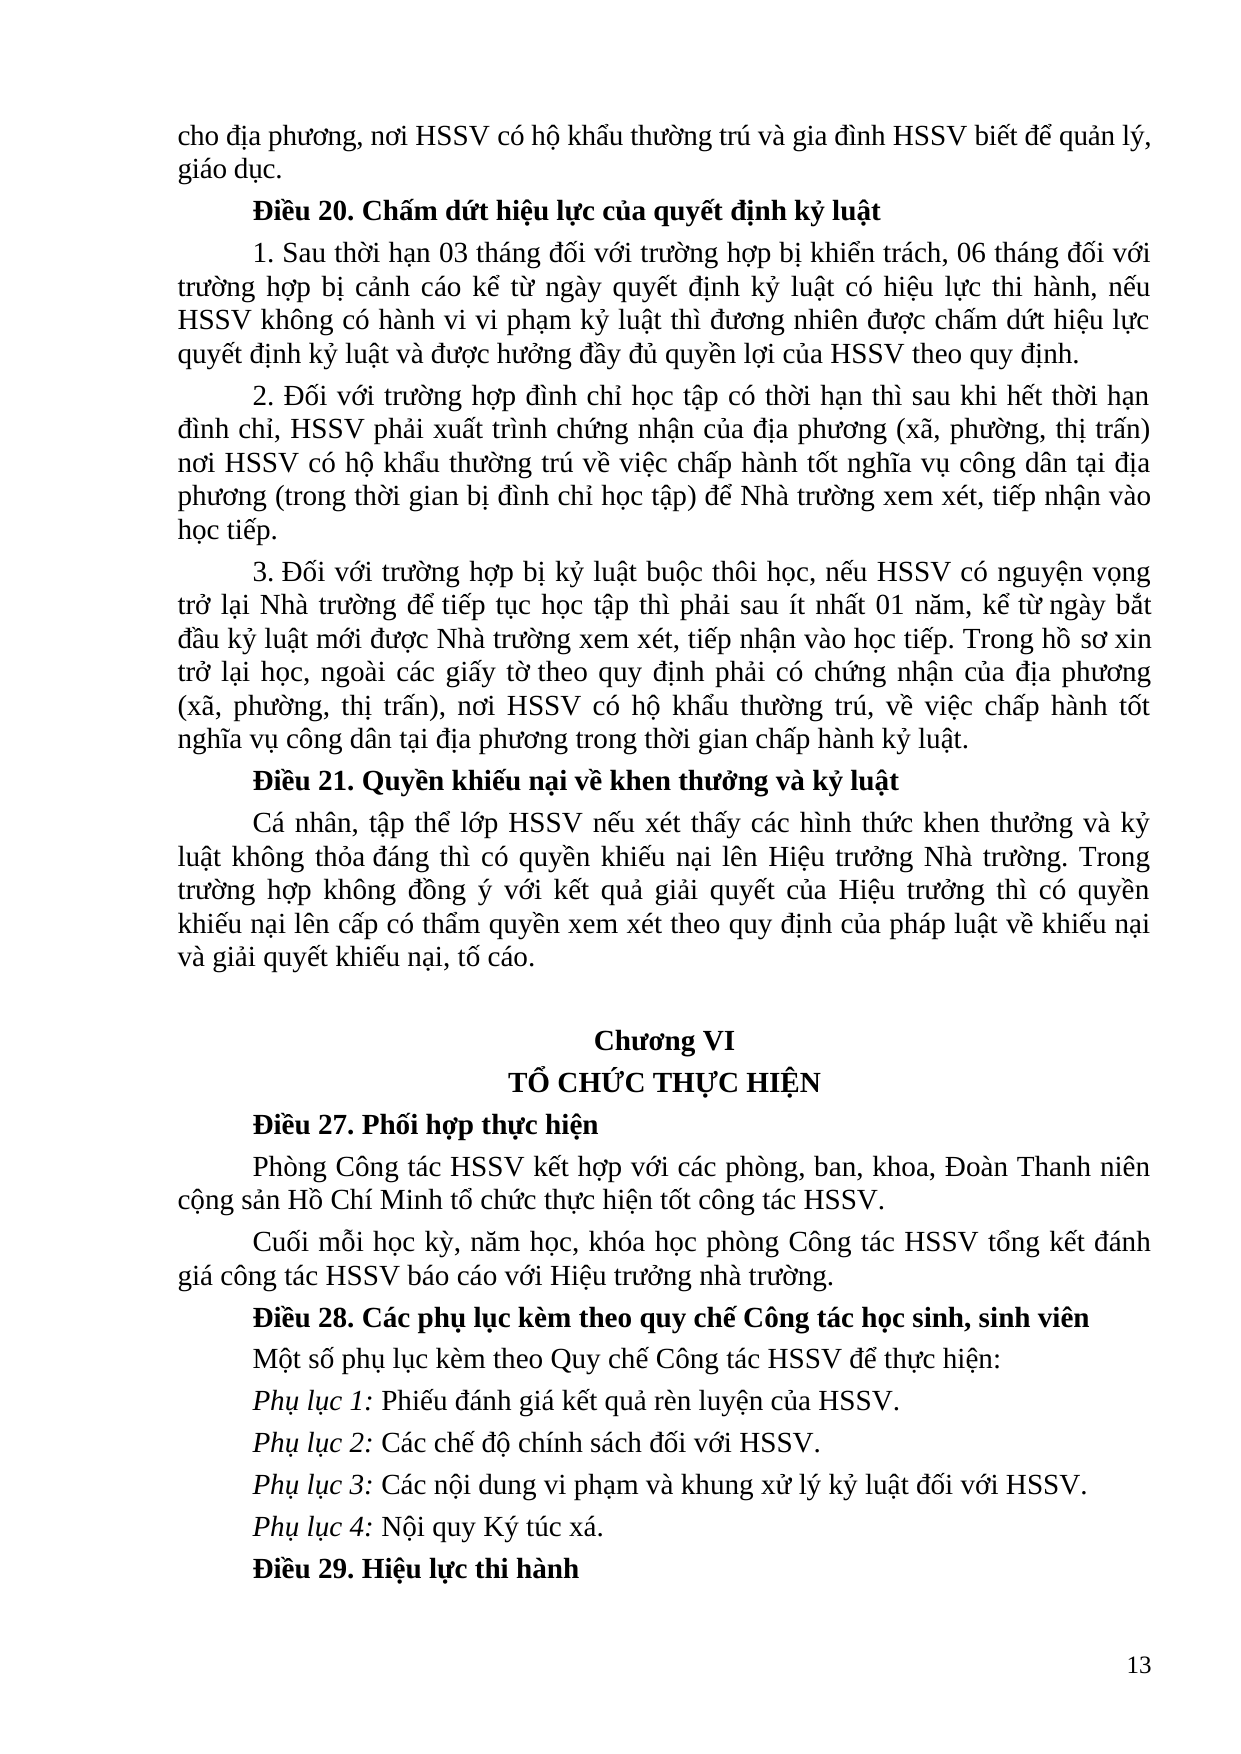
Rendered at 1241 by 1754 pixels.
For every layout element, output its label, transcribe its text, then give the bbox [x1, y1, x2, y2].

text Điều 27. Phối hợp thực hiện [177, 1107, 1152, 1141]
text Chương VI [177, 1023, 1152, 1057]
text Điều 20. Chấm dứt hiệu lực của quyết định kỷ luật [177, 193, 1152, 227]
text Cuối mỗi học kỳ, năm học, khóa học phòng Công tác HSSV tổng kết đánh giá công tác HSSV báo cáo với Hiệu trưởng nhà trường. [177, 1224, 1152, 1291]
text Điều 28. Các phụ lục kèm theo quy chế Công tác học sinh, sinh viên [177, 1300, 1152, 1333]
text Điều 21. Quyền khiếu nại về khen thưởng và kỷ luật [177, 763, 1152, 797]
text Phụ lục 3: Các nội dung vi phạm và khung xử lý kỷ luật đối với HSSV. [177, 1467, 1152, 1501]
text Phụ lục 2: Các chế độ chính sách đối với HSSV. [177, 1425, 1152, 1459]
text Cá nhân, tập thể lớp HSSV nếu xét thấy các hình thức khen thưởng và kỷ luật không thỏa đáng thì có quyền khiếu nại lên Hiệu trưởng Nhà trường. Trong trường hợp không đồng ý với kết quả giải quyết của Hiệu trưởng thì có quyền khiếu nại lên cấp có thẩm quyền xem xét theo quy định của pháp luật về khiếu nại và giải quyết khiếu nại, tố cáo. [177, 805, 1152, 973]
text Phụ lục 4: Nội quy Ký túc xá. [177, 1509, 1152, 1543]
text 2. Đối với trường hợp đình chỉ học tập có thời hạn thì sau khi hết thời hạn đình chỉ, HSSV phải xuất trình chứng nhận của địa phương (xã, phường, thị trấn) nơi HSSV có hộ khẩu thường trú về việc chấp hành tốt nghĩa vụ công dân tại địa phương (trong thời gian bị đình chỉ học tập) để Nhà trường xem xét, tiếp nhận vào học tiếp. [177, 378, 1152, 546]
text Một số phụ lục kèm theo Quy chế Công tác HSSV để thực hiện: [177, 1342, 1152, 1375]
text Điều 29. Hiệu lực thi hành [177, 1551, 1152, 1584]
text TỔ CHỨC THỰC HIỆN [177, 1065, 1152, 1099]
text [177, 118, 1152, 185]
text 1. Sau thời hạn 03 tháng đối với trường hợp bị khiển trách, 06 tháng đối với trường hợp bị cảnh cáo kể từ ngày quyết định kỷ luật có hiệu lực thi hành, nếu HSSV không có hành vi vi phạm kỷ luật thì đương nhiên được chấm dứt hiệu lực quyết định kỷ luật và được hưởng đầy đủ quyền lợi của HSSV theo quy định. [177, 235, 1152, 369]
text 3. Đối với trường hợp bị kỷ luật buộc thôi học, nếu HSSV có nguyện vọng trở lại Nhà trường để tiếp tục học tập thì phải sau ít nhất 01 năm, kể từ ngày bắt đầu kỷ luật mới được Nhà trường xem xét, tiếp nhận vào học tiếp. Trong hồ sơ xin trở lại học, ngoài các giấy tờ theo quy định phải có chứng nhận của địa phương (xã, phường, thị trấn), nơi HSSV có hộ khẩu thường trú, về việc chấp hành tốt nghĩa vụ công dân tại địa phương trong thời gian chấp hành kỷ luật. [177, 554, 1152, 755]
text Phòng Công tác HSSV kết hợp với các phòng, ban, khoa, Đoàn Thanh niên cộng sản Hồ Chí Minh tổ chức thực hiện tốt công tác HSSV. [177, 1149, 1152, 1216]
text Phụ lục 1: Phiếu đánh giá kết quả rèn luyện của HSSV. [177, 1383, 1152, 1417]
